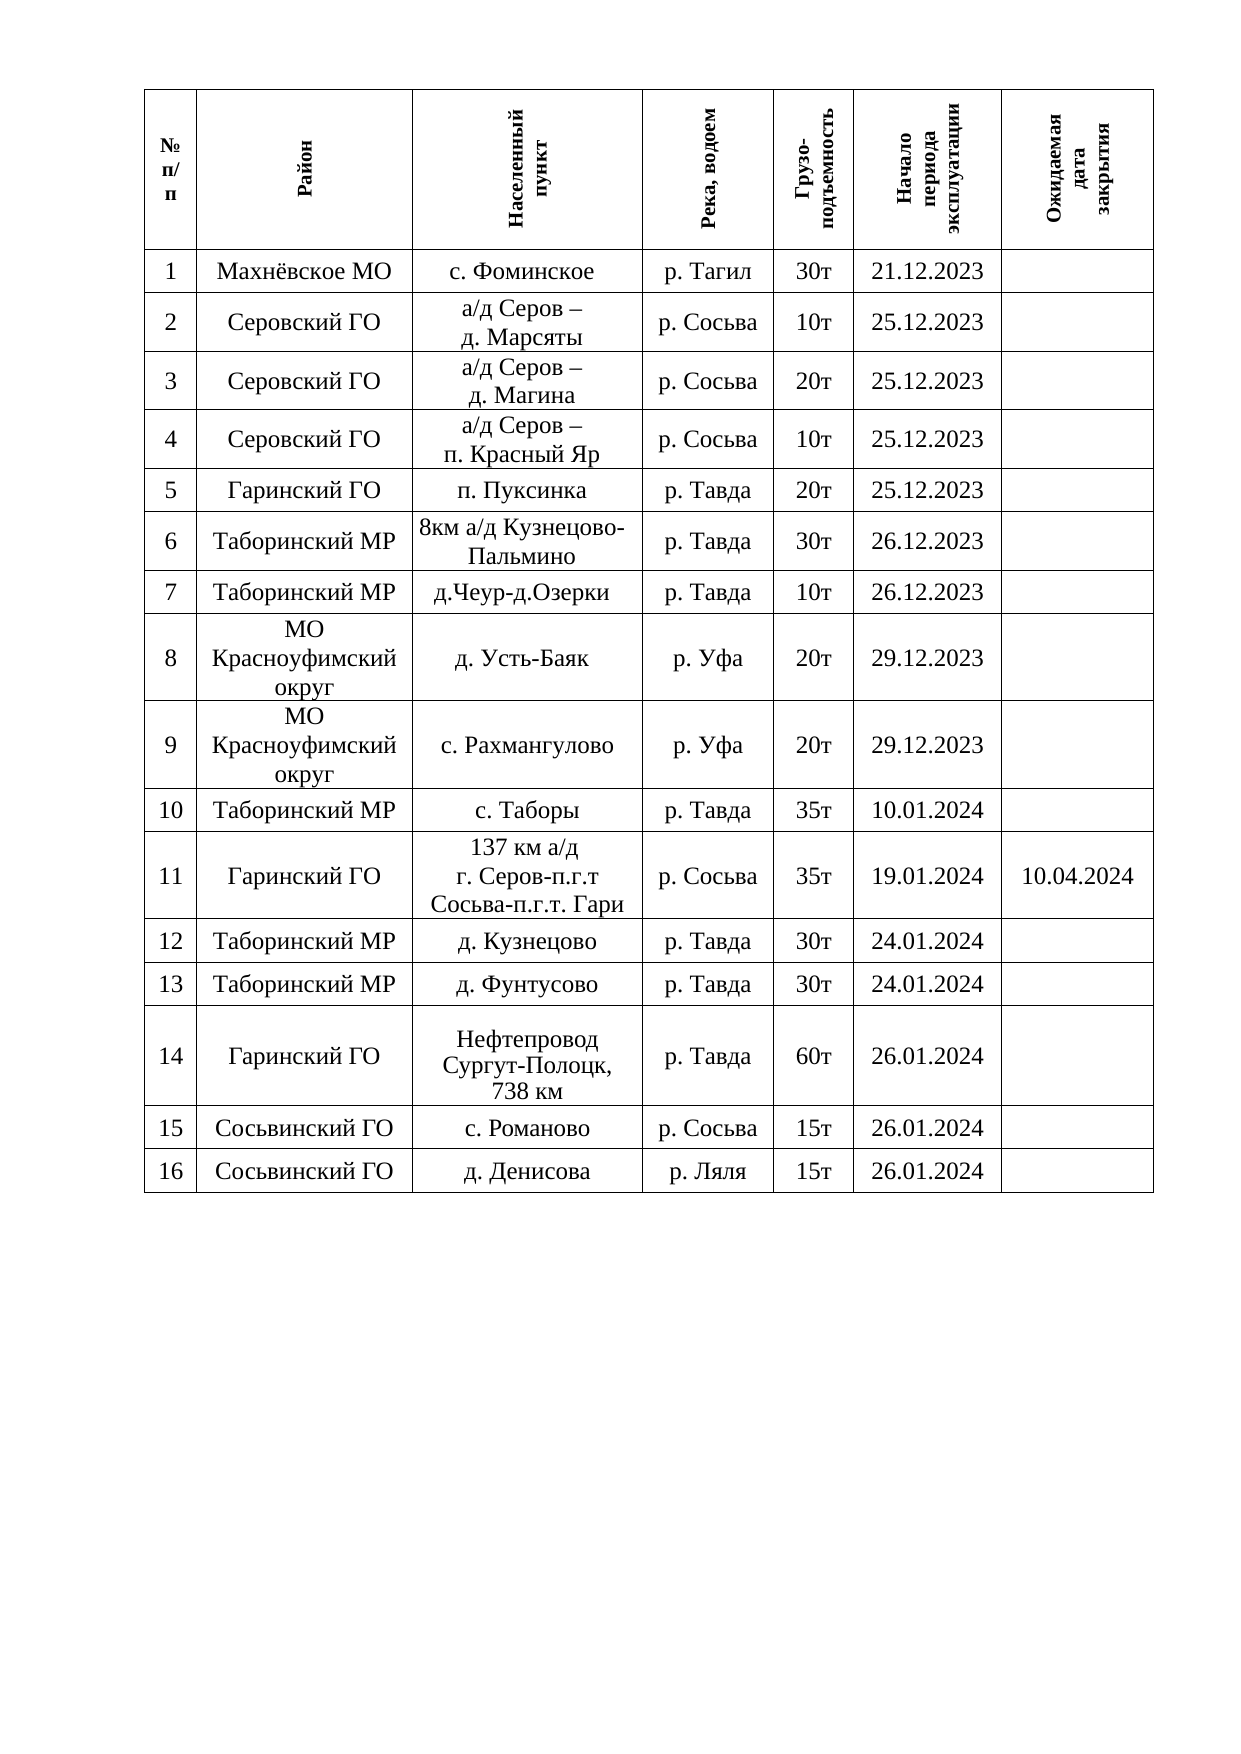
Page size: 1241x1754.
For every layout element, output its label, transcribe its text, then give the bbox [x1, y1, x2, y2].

table_cell с. Романово [413, 1106, 642, 1148]
table_cell р. Тавда [643, 919, 773, 962]
table_cell Серовский ГО [197, 293, 412, 351]
table_cell с. Рахмангулово [413, 701, 642, 788]
table_cell с. Фоминское [413, 250, 642, 292]
table_cell р. Уфа [643, 701, 773, 788]
table_cell 6 [145, 512, 196, 569]
table_cell [1002, 571, 1153, 613]
table_cell 20т [774, 701, 853, 788]
table_cell д. Фунтусово [413, 963, 642, 1005]
table_header Грузо- подъемность [774, 90, 853, 248]
table_cell [1002, 1149, 1153, 1192]
table_cell р. Сосьва [643, 832, 773, 918]
table_cell р. Тавда [643, 1006, 773, 1105]
table_cell а/д Серов – д. Марсяты [413, 293, 642, 351]
table_cell Таборинский МР [197, 571, 412, 613]
table_cell Сосьвинский ГО [197, 1106, 412, 1148]
table_cell 25.12.2023 [854, 293, 1001, 351]
table_cell п. Пуксинка [413, 469, 642, 511]
table_cell 25.12.2023 [854, 410, 1001, 468]
table_cell р. Тавда [643, 469, 773, 511]
table_cell [1002, 614, 1153, 700]
table_cell [1002, 1006, 1153, 1105]
table_cell 24.01.2024 [854, 963, 1001, 1005]
table_cell 20т [774, 352, 853, 409]
table_cell р. Тавда [643, 963, 773, 1005]
table_cell 25.12.2023 [854, 469, 1001, 511]
table_cell а/д Серов – п. Красный Яр [413, 410, 642, 468]
table_cell 10т [774, 293, 853, 351]
table_cell Таборинский МР [197, 963, 412, 1005]
table_cell 26.01.2024 [854, 1149, 1001, 1192]
table_cell МО Красноуфимский округ [197, 614, 412, 700]
table_header Район [197, 90, 412, 248]
table_cell 29.12.2023 [854, 614, 1001, 700]
table_cell 8км а/д Кузнецово-Пальмино [413, 512, 642, 569]
table_cell 10т [774, 571, 853, 613]
table_cell Серовский ГО [197, 410, 412, 468]
table_cell Нефтепровод Сургут-Полоцк, 738 км [413, 1006, 642, 1105]
table_cell 35т [774, 832, 853, 918]
table_cell 1 [145, 250, 196, 292]
table_cell 30т [774, 919, 853, 962]
table_cell р. Тавда [643, 512, 773, 569]
table_cell 137 км а/д г. Серов-п.г.т Сосьва-п.г.т. Гари [413, 832, 642, 918]
table_cell р. Сосьва [643, 352, 773, 409]
table_cell 8 [145, 614, 196, 700]
table_cell 19.01.2024 [854, 832, 1001, 918]
table_cell Таборинский МР [197, 512, 412, 569]
table_cell Серовский ГО [197, 352, 412, 409]
table_cell 4 [145, 410, 196, 468]
table_cell 24.01.2024 [854, 919, 1001, 962]
table_cell 20т [774, 614, 853, 700]
table_cell [1002, 469, 1153, 511]
table_cell [1002, 1106, 1153, 1148]
table_cell 25.12.2023 [854, 352, 1001, 409]
table_cell 35т [774, 789, 853, 831]
table_header Населенный пункт [413, 90, 642, 248]
table_cell р. Тавда [643, 571, 773, 613]
table_cell 21.12.2023 [854, 250, 1001, 292]
table_cell Гаринский ГО [197, 1006, 412, 1105]
table_cell р. Тагил [643, 250, 773, 292]
table_cell д.Чеур-д.Озерки [413, 571, 642, 613]
table_cell 15т [774, 1106, 853, 1148]
table_cell [1002, 701, 1153, 788]
table_cell Гаринский ГО [197, 832, 412, 918]
table_cell Махнёвское МО [197, 250, 412, 292]
table_cell 15 [145, 1106, 196, 1148]
table_cell 3 [145, 352, 196, 409]
table_cell 5 [145, 469, 196, 511]
table_cell Таборинский МР [197, 919, 412, 962]
table_cell д. Денисова [413, 1149, 642, 1192]
table_cell 26.12.2023 [854, 512, 1001, 569]
table_header Ожидаемая дата закрытия [1002, 90, 1153, 248]
table_cell 29.12.2023 [854, 701, 1001, 788]
table_cell 26.01.2024 [854, 1106, 1001, 1148]
table_cell 26.12.2023 [854, 571, 1001, 613]
table_cell [1002, 250, 1153, 292]
table_cell 26.01.2024 [854, 1006, 1001, 1105]
table_cell 2 [145, 293, 196, 351]
table_header Река, водоем [643, 90, 773, 248]
table_cell р. Тавда [643, 789, 773, 831]
table_cell 30т [774, 250, 853, 292]
table_cell [1002, 919, 1153, 962]
table_cell р. Сосьва [643, 1106, 773, 1148]
table_cell с. Таборы [413, 789, 642, 831]
table_cell 13 [145, 963, 196, 1005]
table_header Начало периода эксплуатации [854, 90, 1001, 248]
table_cell 10.04.2024 [1002, 832, 1153, 918]
table_cell а/д Серов – д. Магина [413, 352, 642, 409]
table_cell Гаринский ГО [197, 469, 412, 511]
table_cell МО Красноуфимский округ [197, 701, 412, 788]
table_cell [1002, 352, 1153, 409]
table_cell 30т [774, 963, 853, 1005]
table_cell р. Сосьва [643, 410, 773, 468]
table_cell 10т [774, 410, 853, 468]
table_cell 10.01.2024 [854, 789, 1001, 831]
table_cell р. Уфа [643, 614, 773, 700]
table_cell д. Кузнецово [413, 919, 642, 962]
table_cell Таборинский МР [197, 789, 412, 831]
table_cell р. Сосьва [643, 293, 773, 351]
table_cell [1002, 963, 1153, 1005]
table_cell 12 [145, 919, 196, 962]
table_cell [1002, 293, 1153, 351]
table_cell 7 [145, 571, 196, 613]
table_cell 16 [145, 1149, 196, 1192]
table_cell [1002, 789, 1153, 831]
table_cell 60т [774, 1006, 853, 1105]
table_cell [1002, 512, 1153, 569]
table_cell р. Ляля [643, 1149, 773, 1192]
table_cell Сосьвинский ГО [197, 1149, 412, 1192]
table_cell 9 [145, 701, 196, 788]
table_cell 14 [145, 1006, 196, 1105]
table_header № п/п [145, 90, 196, 248]
table_cell 15т [774, 1149, 853, 1192]
table_cell [1002, 410, 1153, 468]
table_cell 10 [145, 789, 196, 831]
table_cell 20т [774, 469, 853, 511]
table_cell 11 [145, 832, 196, 918]
table_cell д. Усть-Баяк [413, 614, 642, 700]
table_cell 30т [774, 512, 853, 569]
